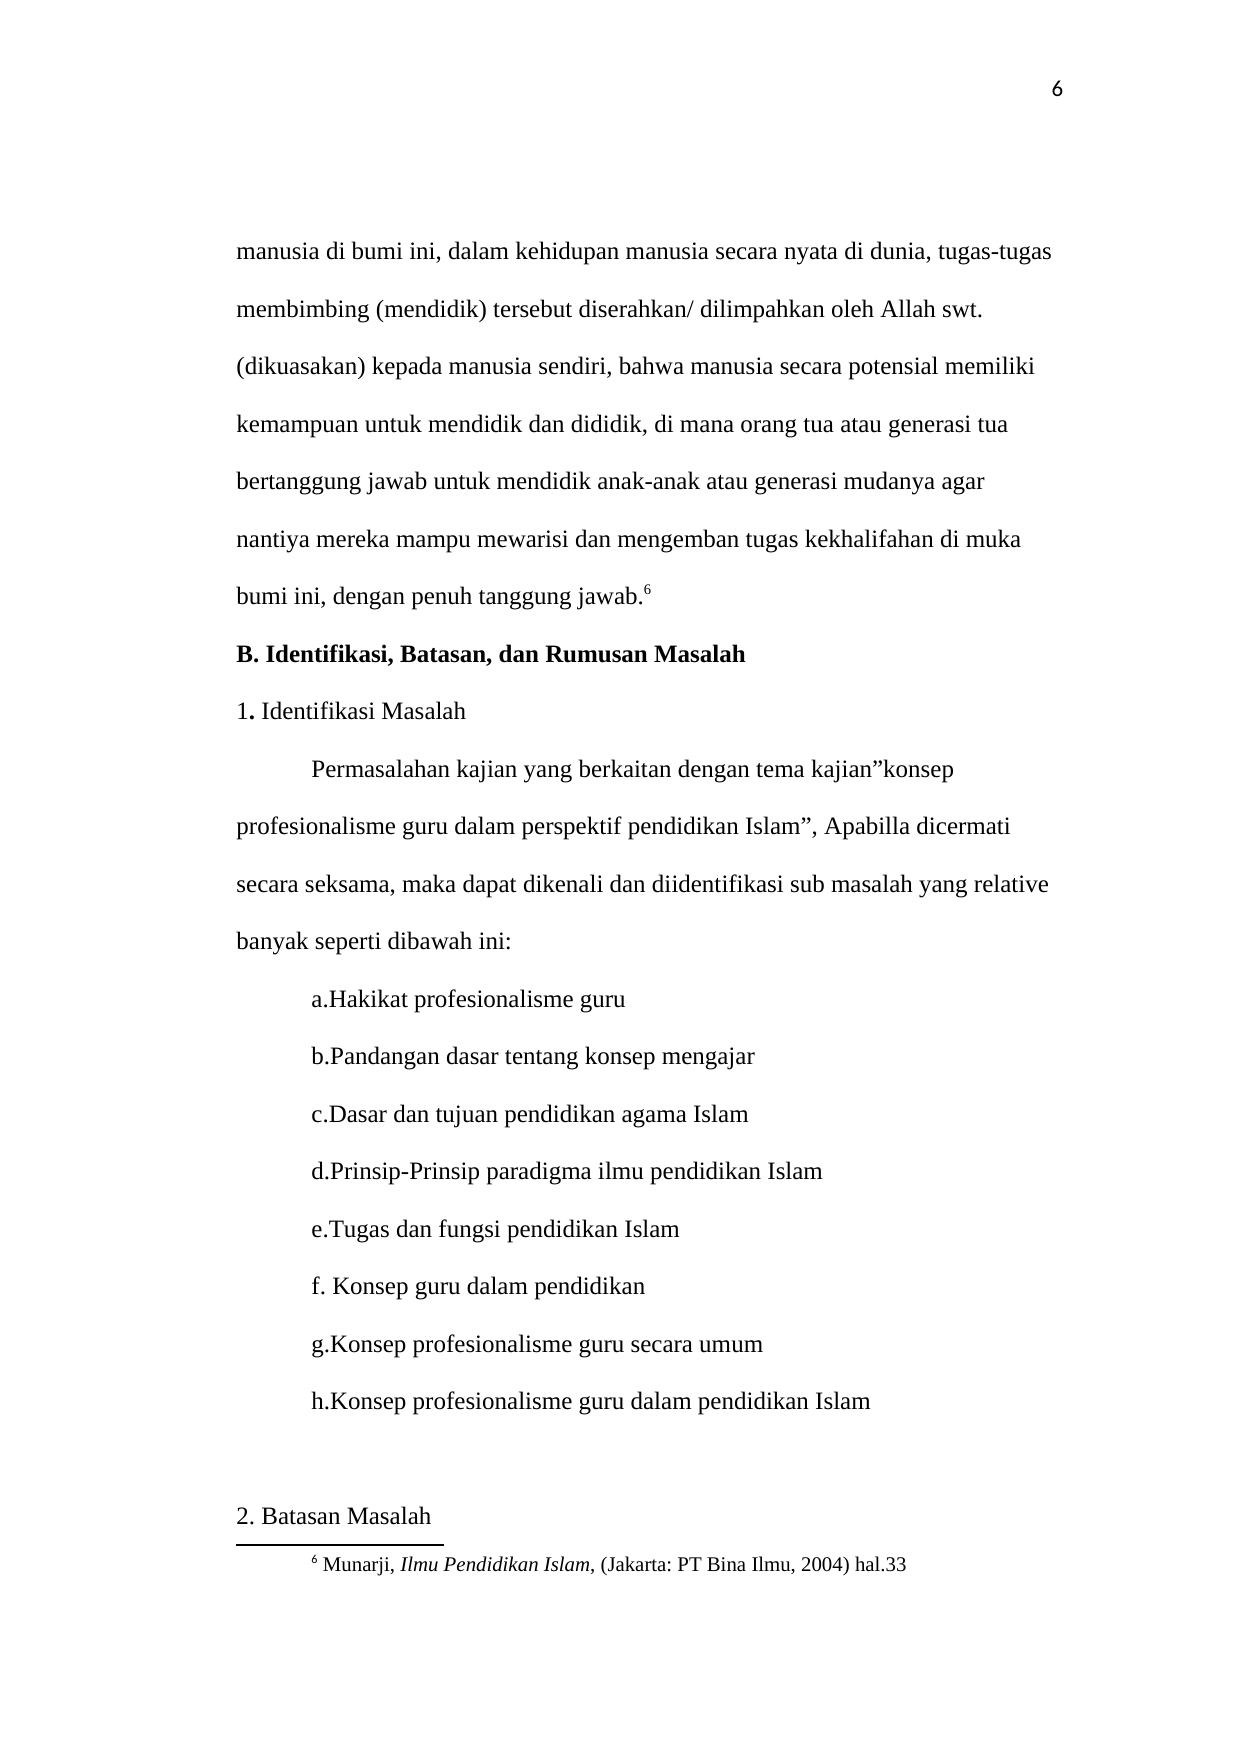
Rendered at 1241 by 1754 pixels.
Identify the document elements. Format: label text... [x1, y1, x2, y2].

text c.Dasar dan tujuan pendidikan agama Islam [236, 1099, 1063, 1127]
text f. Konsep guru dalam pendidikan [236, 1271, 1063, 1300]
text 2. Batasan Masalah [236, 1501, 1063, 1530]
text a.Hakikat profesionalisme guru [236, 984, 1063, 1012]
text g.Konsep profesionalisme guru secara umum [236, 1329, 1063, 1357]
text b.Pandangan dasar tentang konsep mengajar [236, 1041, 1063, 1070]
text e.Tugas dan fungsi pendidikan Islam [236, 1214, 1063, 1242]
text d.Prinsip-Prinsip paradigma ilmu pendidikan Islam [236, 1156, 1063, 1185]
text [236, 236, 1063, 610]
text B. Identifikasi, Batasan, dan Rumusan Masalah [236, 639, 1063, 667]
text h.Konsep profesionalisme guru dalam pendidikan Islam [236, 1386, 1063, 1415]
text 1. Identifikasi Masalah [236, 696, 1063, 725]
text Permasalahan kajian yang berkaitan dengan tema kajian”konsep profesionalisme guru dalam perspektif pendidikan Islam”, Apabilla dicermati secara seksama, maka dapat dikenali dan diidentifikasi sub masalah yang relative banyak seperti dibawah ini: [236, 754, 1063, 955]
